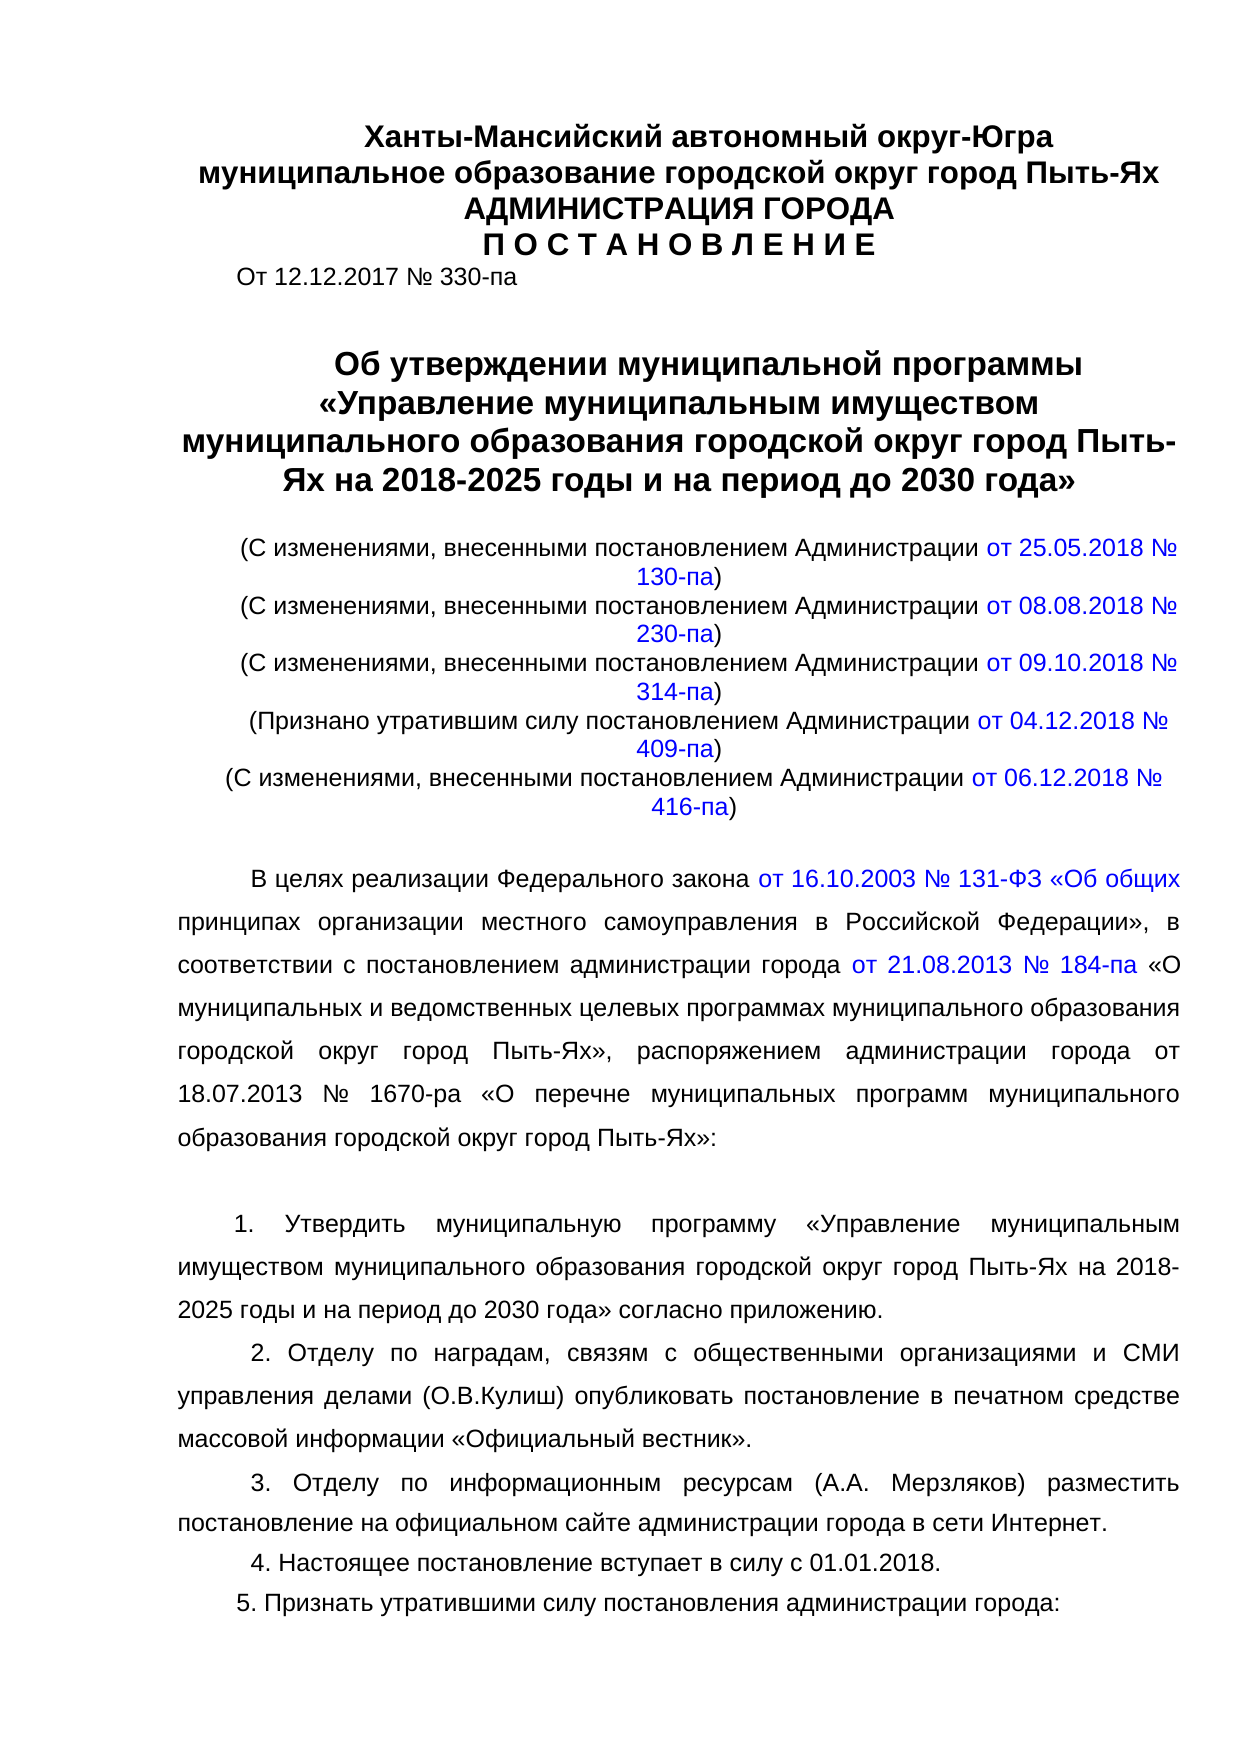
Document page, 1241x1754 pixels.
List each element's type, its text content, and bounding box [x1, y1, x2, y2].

text 2. Отделу по наградам, связям с общественными организациями и СМИ управления делами (О.В.Кулиш) опубликовать постановление в печатном средстве массовой информации «Официальный вестник». [177, 1338, 1181, 1453]
subtitle Ханты-Мансийский автономный округ-Югра муниципальное образование городской округ город Пыть-Ях АДМИНИСТРАЦИЯ ГОРОДА [177, 118, 1181, 226]
text 1. Утвердить муниципальную программу «Управление муниципальным имуществом муниципального образования городской округ город Пыть-Ях на 2018-2025 годы и на период до 2030 года» согласно приложению. [177, 1209, 1181, 1324]
text В целях реализации Федерального закона от 16.10.2003 № 131-ФЗ «Об общих принципах организации местного самоуправления в Российской Федерации», в соответствии с постановлением администрации города от 21.08.2013 № 184-па «О муниципальных и ведомственных целевых программах муниципального образования городской округ город Пыть-Ях», распоряжением администрации города от 18.07.2013 № 1670-ра «О перечне муниципальных программ муниципального образования городской округ город Пыть-Ях»: [177, 864, 1181, 1151]
subtitle П О С Т А Н О В Л Е Н И Е [177, 226, 1181, 262]
text 4. Настоящее постановление вступает в силу с 01.01.2018. [177, 1548, 1181, 1577]
text (С изменениями, внесенными постановлением Администрации от 08.08.2018 № 230-па) [177, 591, 1181, 648]
text От 12.12.2017 № 330-па [177, 262, 1181, 291]
text (С изменениями, внесенными постановлением Администрации от 25.05.2018 № 130-па) [177, 533, 1181, 591]
title Об утверждении муниципальной программы «Управление муниципальным имуществом муниципального образования городской округ город Пыть-Ях на 2018-2025 годы и на период до 2030 года» [177, 344, 1181, 498]
text 3. Отделу по информационным ресурсам (А.А. Мерзляков) разместить постановление на официальном сайте администрации города в сети Интернет. [177, 1467, 1181, 1536]
text 5. Признать утратившими силу постановления администрации города: [177, 1588, 1181, 1617]
text (С изменениями, внесенными постановлением Администрации от 09.10.2018 № 314-па) [177, 648, 1181, 706]
text (С изменениями, внесенными постановлением Администрации от 06.12.2018 № 416-па) [207, 763, 1181, 821]
text (Признано утратившим силу постановлением Администрации от 04.12.2018 № 409-па) [177, 706, 1181, 763]
